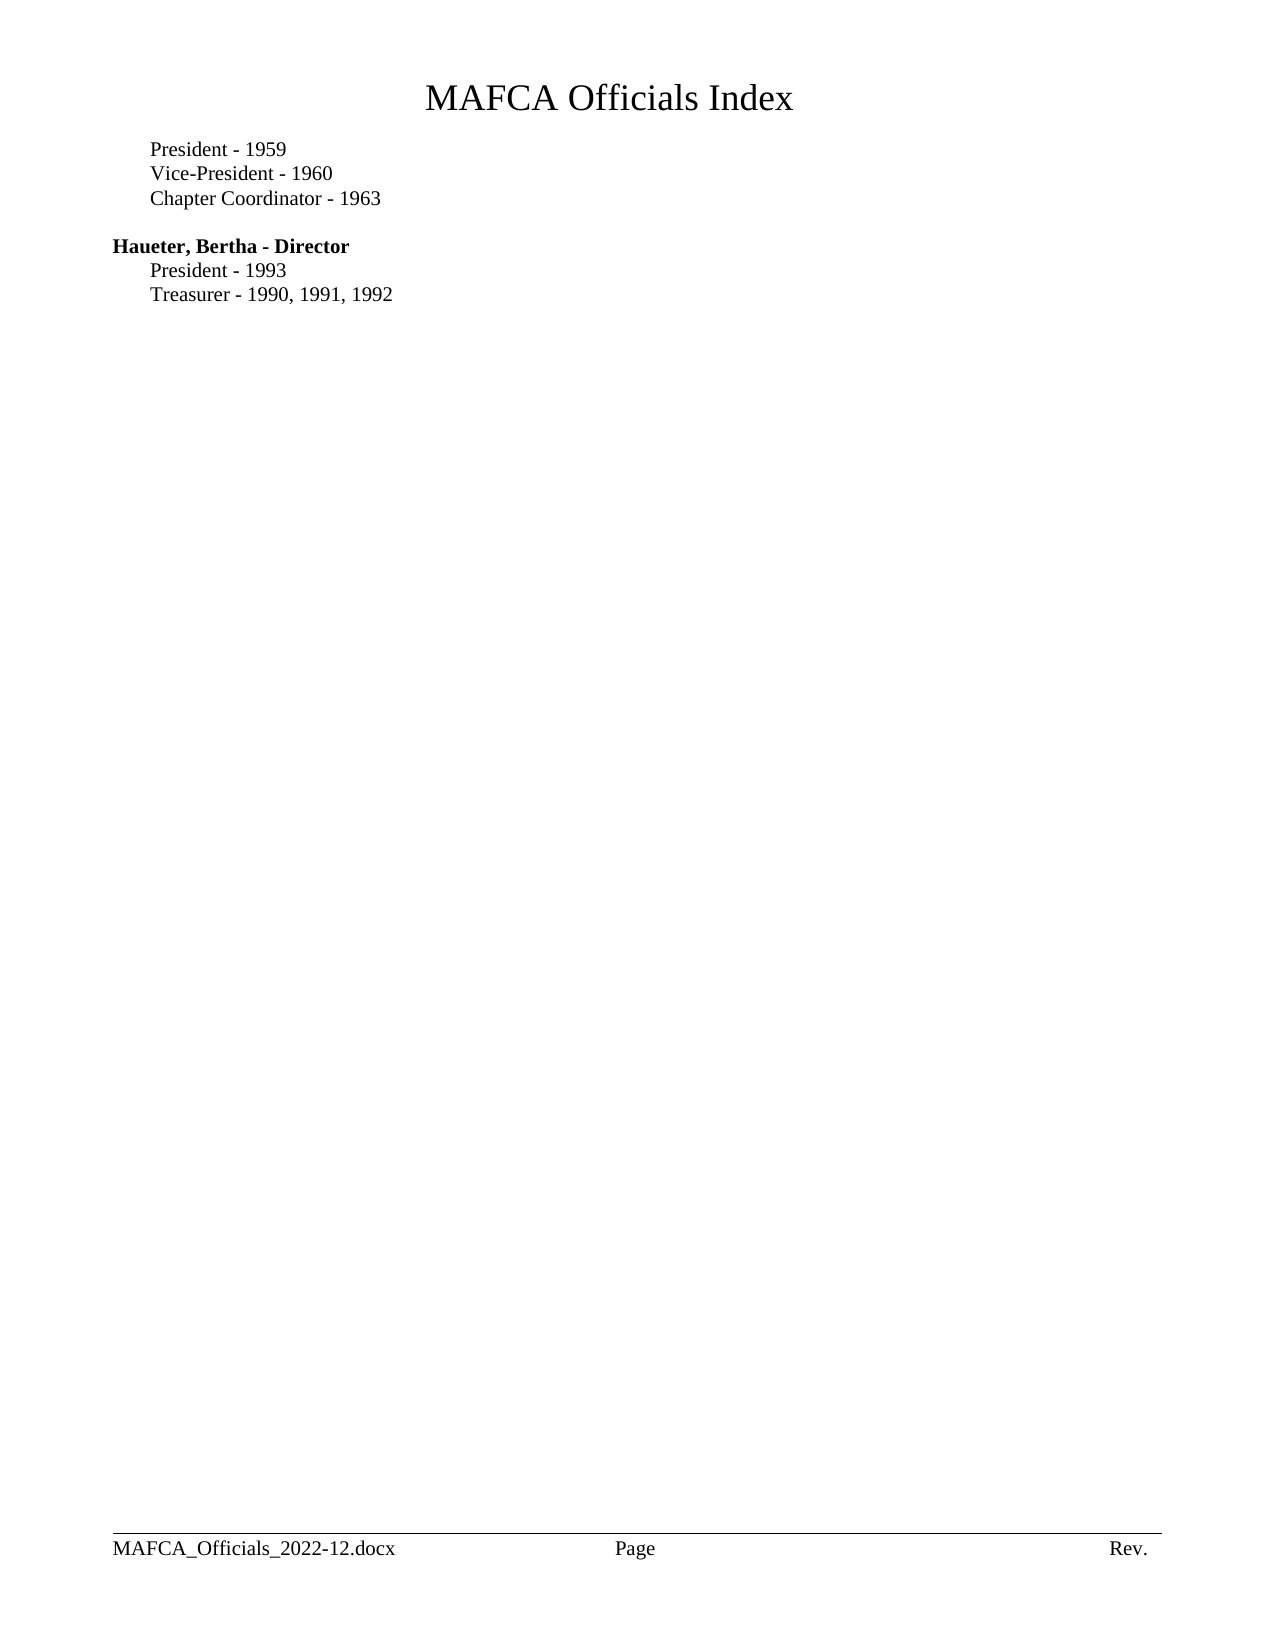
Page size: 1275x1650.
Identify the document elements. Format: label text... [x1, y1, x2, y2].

text Vice-President - 1960 [112, 161, 634, 185]
text Chapter Coordinator - 1963 [112, 185, 634, 209]
text President - 1993 [112, 258, 634, 282]
text Haueter, Bertha - Director [112, 233, 634, 258]
text President - 1959 [112, 137, 634, 161]
text Treasurer - 1990, 1991, 1992 [112, 282, 634, 306]
